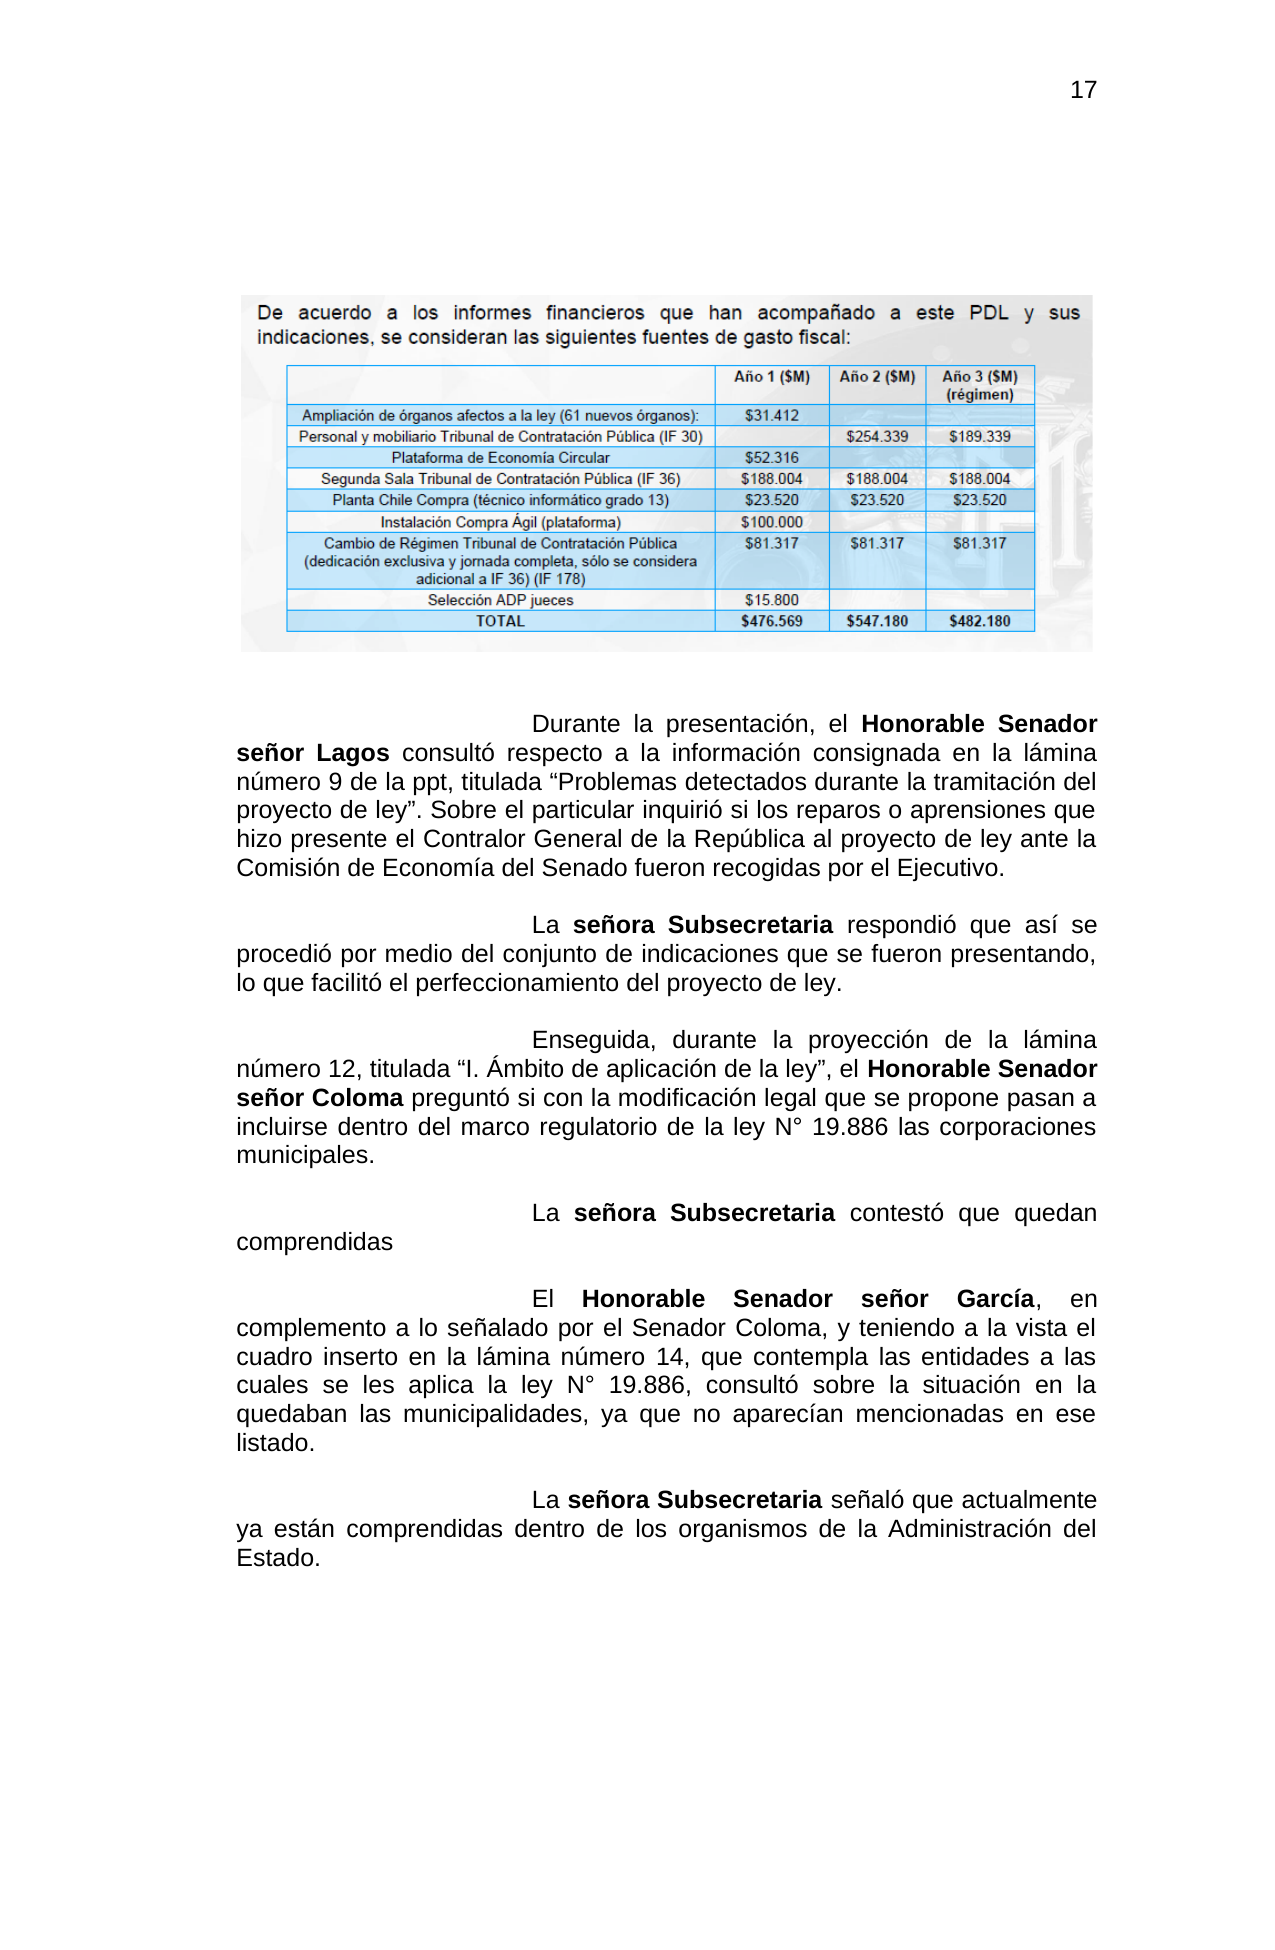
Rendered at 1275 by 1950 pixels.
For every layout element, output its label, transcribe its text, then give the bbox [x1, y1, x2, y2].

text La señora Subsecretaria señaló que actualmente ya están comprendidas dentro de los organismos de la Administración del Estado. [236, 1485, 1098, 1572]
text Enseguida, durante la proyección de la lámina número 12, titulada “I. Ámbito de aplicación de la ley”, el Honorable Senador señor Coloma preguntó si con la modificación legal que se propone pasan a incluirse dentro del marco regulatorio de la ley N° 19.886 las corporaciones municipales. [236, 1025, 1098, 1169]
text La señora Subsecretaria respondió que así se procedió por medio del conjunto de indicaciones que se fueron presentando, lo que facilitó el perfeccionamiento del proyecto de ley. [236, 910, 1098, 997]
text El Honorable Senador señor García, en complemento a lo señalado por el Senador Coloma, y teniendo a la vista el cuadro inserto en la lámina número 14, que contempla las entidades a las cuales se les aplica la ley N° 19.886, consultó sobre la situación en la quedaban las municipalidades, ya que no aparecían mencionadas en ese listado. [236, 1284, 1098, 1457]
text Durante la presentación, el Honorable Senador señor Lagos consultó respecto a la información consignada en la lámina número 9 de la ppt, titulada “Problemas detectados durante la tramitación del proyecto de ley”. Sobre el particular inquirió si los reparos o aprensiones que hizo presente el Contralor General de la República al proyecto de ley ante la Comisión de Economía del Senado fueron recogidas por el Ejecutivo. [236, 709, 1098, 882]
text La señora Subsecretaria contestó que quedan comprendidas [236, 1198, 1098, 1255]
picture [241, 295, 1093, 652]
